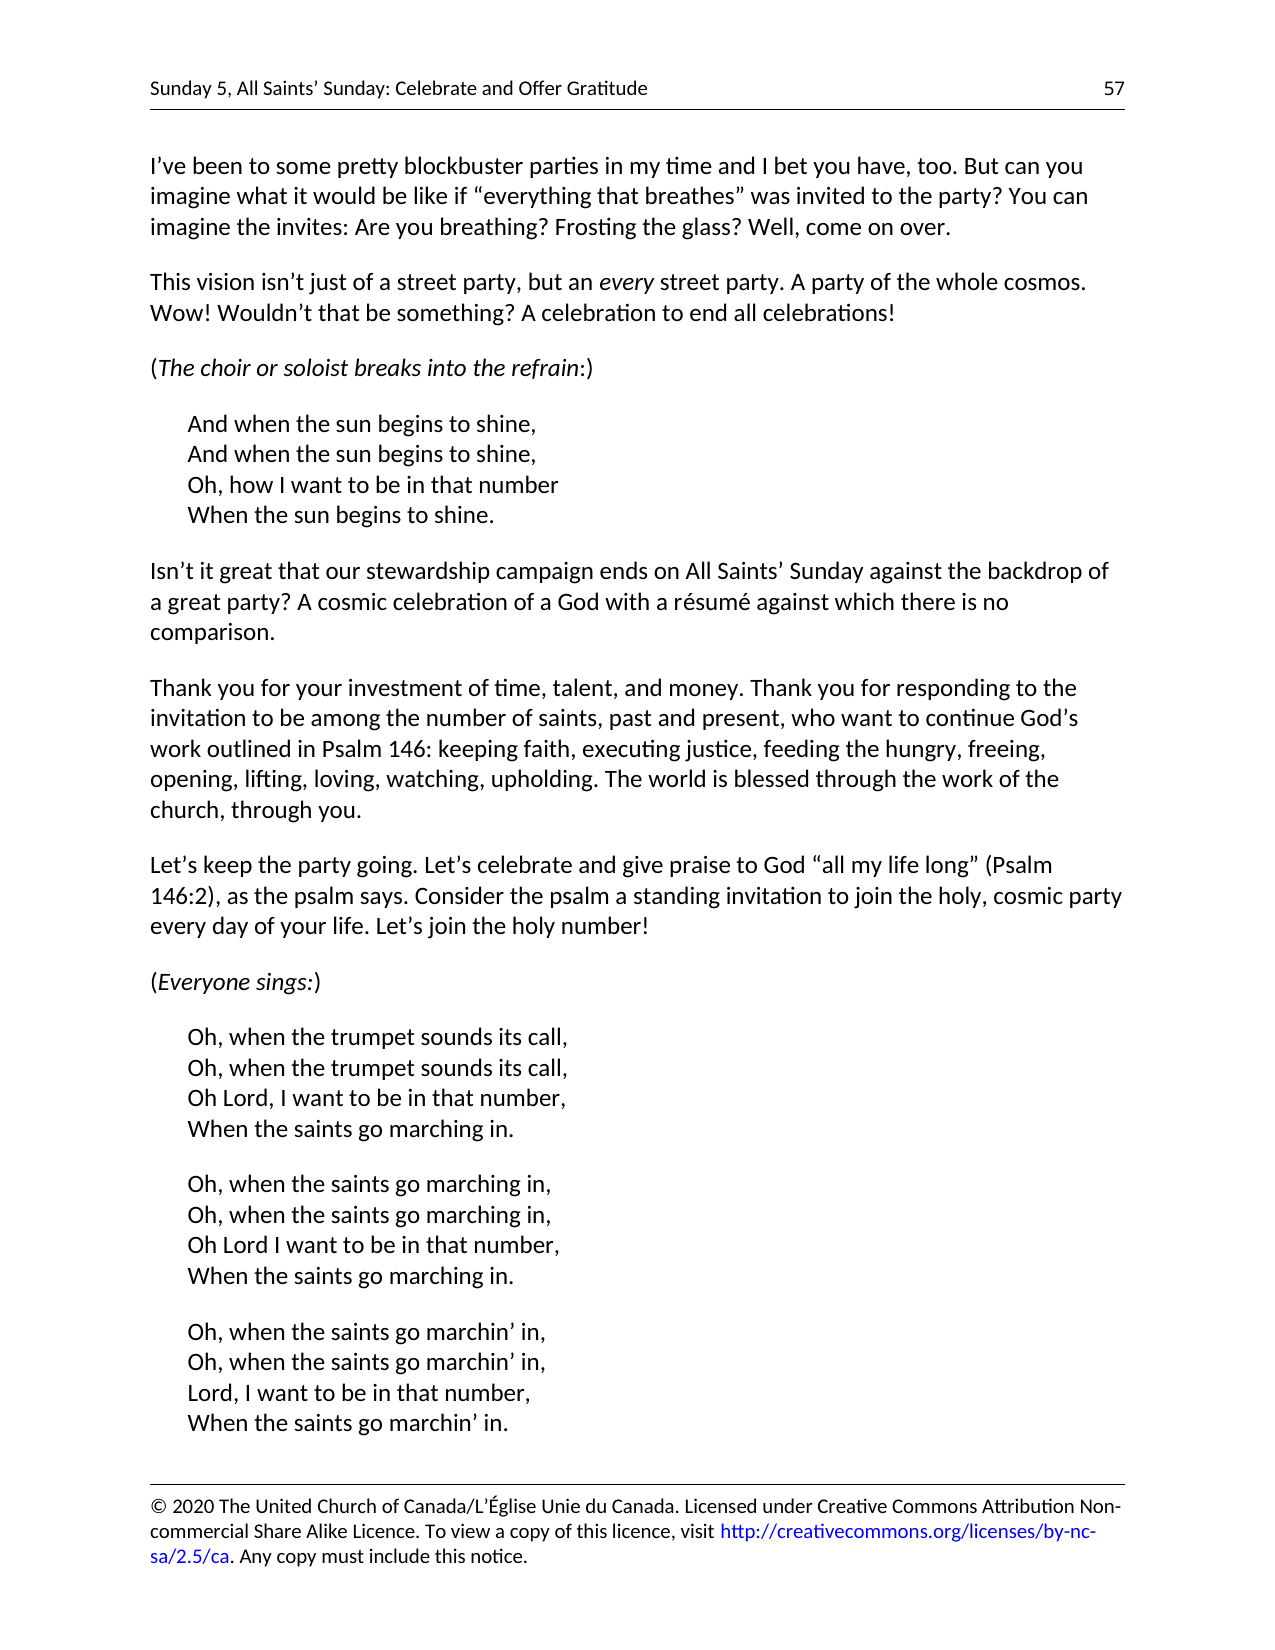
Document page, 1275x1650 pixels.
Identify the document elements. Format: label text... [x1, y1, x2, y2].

text (The choir or soloist breaks into the refrain:) [150, 353, 1125, 383]
text Thank you for your investment of time, talent, and money. Thank you for responding to the invitation to be among the number of saints, past and present, who want to continue God’s work outlined in Psalm 146: keeping faith, executing justice, feeding the hungry, freeing, opening, lifting, loving, watching, upholding. The world is blessed through the work of the church, through you. [150, 672, 1125, 824]
text Oh, when the trumpet sounds its call, Oh, when the trumpet sounds its call, Oh Lord, I want to be in that number, When the saints go marching in. [187, 1021, 1125, 1143]
text And when the sun begins to shine, And when the sun begins to shine, Oh, how I want to be in that number When the sun begins to shine. [187, 408, 1125, 530]
text Oh, when the saints go marching in, Oh, when the saints go marching in, Oh Lord I want to be in that number, When the saints go marching in. [187, 1168, 1125, 1291]
text I’ve been to some pretty blockbuster parties in my time and I bet you have, too. But can you imagine what it would be like if “everything that breathes” was invited to the party? You can imagine the invites: Are you breathing? Frosting the glass? Well, come on over. [150, 150, 1125, 242]
text This vision isn’t just of a street party, but an every street party. A party of the whole cosmos. Wow! Wouldn’t that be something? A celebration to end all celebrations! [150, 267, 1125, 328]
text (Everyone sings:) [150, 966, 1125, 996]
text Oh, when the saints go marchin’ in, Oh, when the saints go marchin’ in, Lord, I want to be in that number, When the saints go marchin’ in. [187, 1316, 1125, 1438]
text Let’s keep the party going. Let’s celebrate and give praise to God “all my life long” (Psalm 146:2), as the psalm says. Consider the psalm a standing invitation to join the holy, cosmic party every day of your life. Let’s join the holy number! [150, 849, 1125, 941]
text Isn’t it great that our stewardship campaign ends on All Saints’ Sunday against the backdrop of a great party? A cosmic celebration of a God with a résumé against which there is no comparison. [150, 555, 1125, 647]
